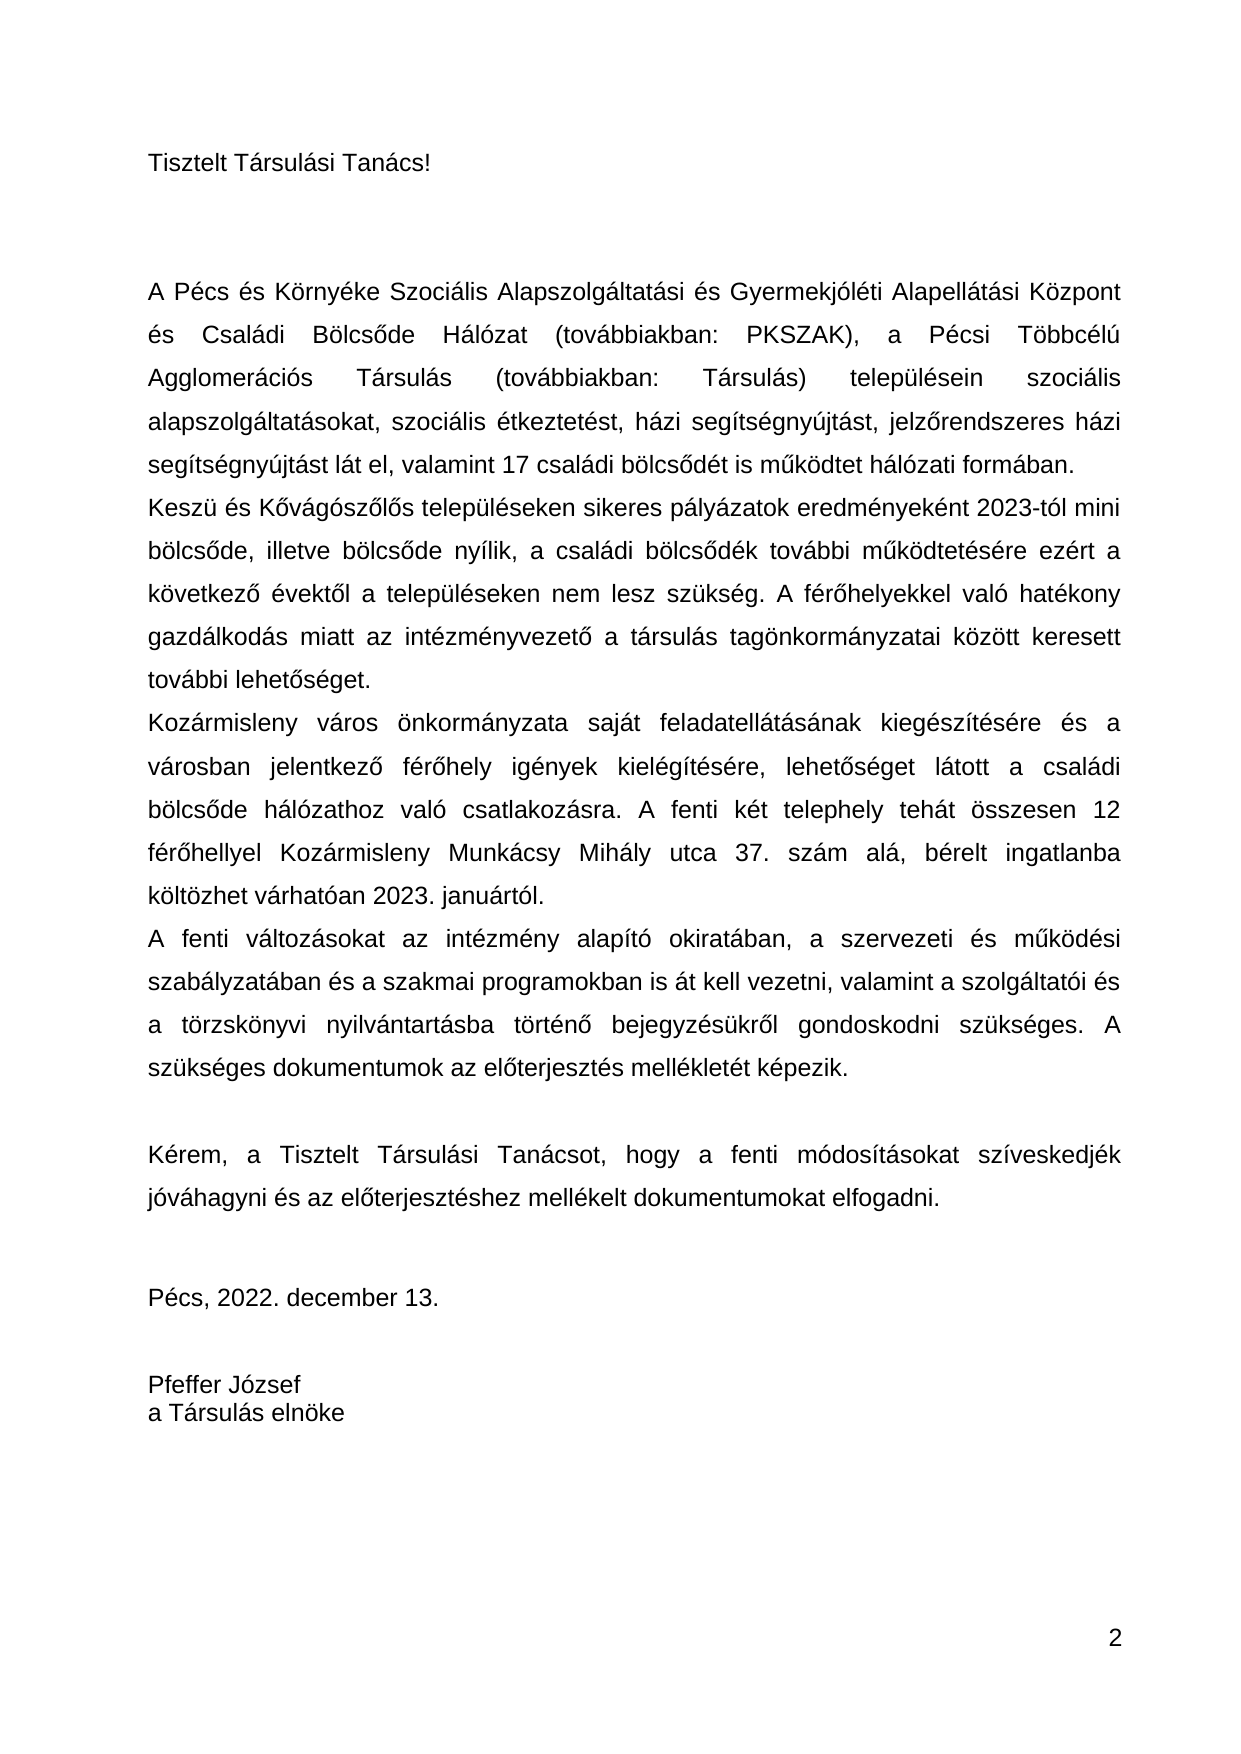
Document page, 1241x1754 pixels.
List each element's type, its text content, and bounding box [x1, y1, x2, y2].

text Kozármisleny város önkormányzata saját feladatellátásának kiegészítésére és a városban jelentkező férőhely igények kielégítésére, lehetőséget látott a családi bölcsőde hálózathoz való csatlakozásra. A fenti két telephely tehát összesen 12 férőhellyel Kozármisleny Munkácsy Mihály utca 37. szám alá, bérelt ingatlanba költözhet várhatóan 2023. januártól. [148, 708, 1122, 909]
text A Pécs és Környéke Szociális Alapszolgáltatási és Gyermekjóléti Alapellátási Központ és Családi Bölcsőde Hálózat (továbbiakban: PKSZAK), a Pécsi Többcélú Agglomerációs Társulás (továbbiakban: Társulás) településein szociális alapszolgáltatásokat, szociális étkeztetést, házi segítségnyújtást, jelzőrendszeres házi segítségnyújtást lát el, valamint 17 családi bölcsődét is működtet hálózati formában. [148, 277, 1122, 478]
text Keszü és Kővágószőlős településeken sikeres pályázatok eredményeként 2023-tól mini bölcsőde, illetve bölcsőde nyílik, a családi bölcsődék további működtetésére ezért a következő évektől a településeken nem lesz szükség. A férőhelyekkel való hatékony gazdálkodás miatt az intézményvezető a társulás tagönkormányzatai között keresett további lehetőséget. [148, 493, 1122, 694]
text A fenti változásokat az intézmény alapító okiratában, a szervezeti és működési szabályzatában és a szakmai programokban is át kell vezetni, valamint a szolgáltatói és a törzskönyvi nyilvántartásba történő bejegyzésükről gondoskodni szükséges. A szükséges dokumentumok az előterjesztés mellékletét képezik. [148, 924, 1122, 1082]
text Pfeffer József [148, 1369, 1122, 1398]
text Pécs, 2022. december 13. [148, 1283, 1122, 1312]
text Tisztelt Társulási Tanács! [148, 148, 1122, 176]
text a Társulás elnöke [148, 1398, 1122, 1427]
text Kérem, a Tisztelt Társulási Tanácsot, hogy a fenti módosításokat szíveskedjék jóváhagyni és az előterjesztéshez mellékelt dokumentumokat elfogadni. [148, 1139, 1122, 1211]
